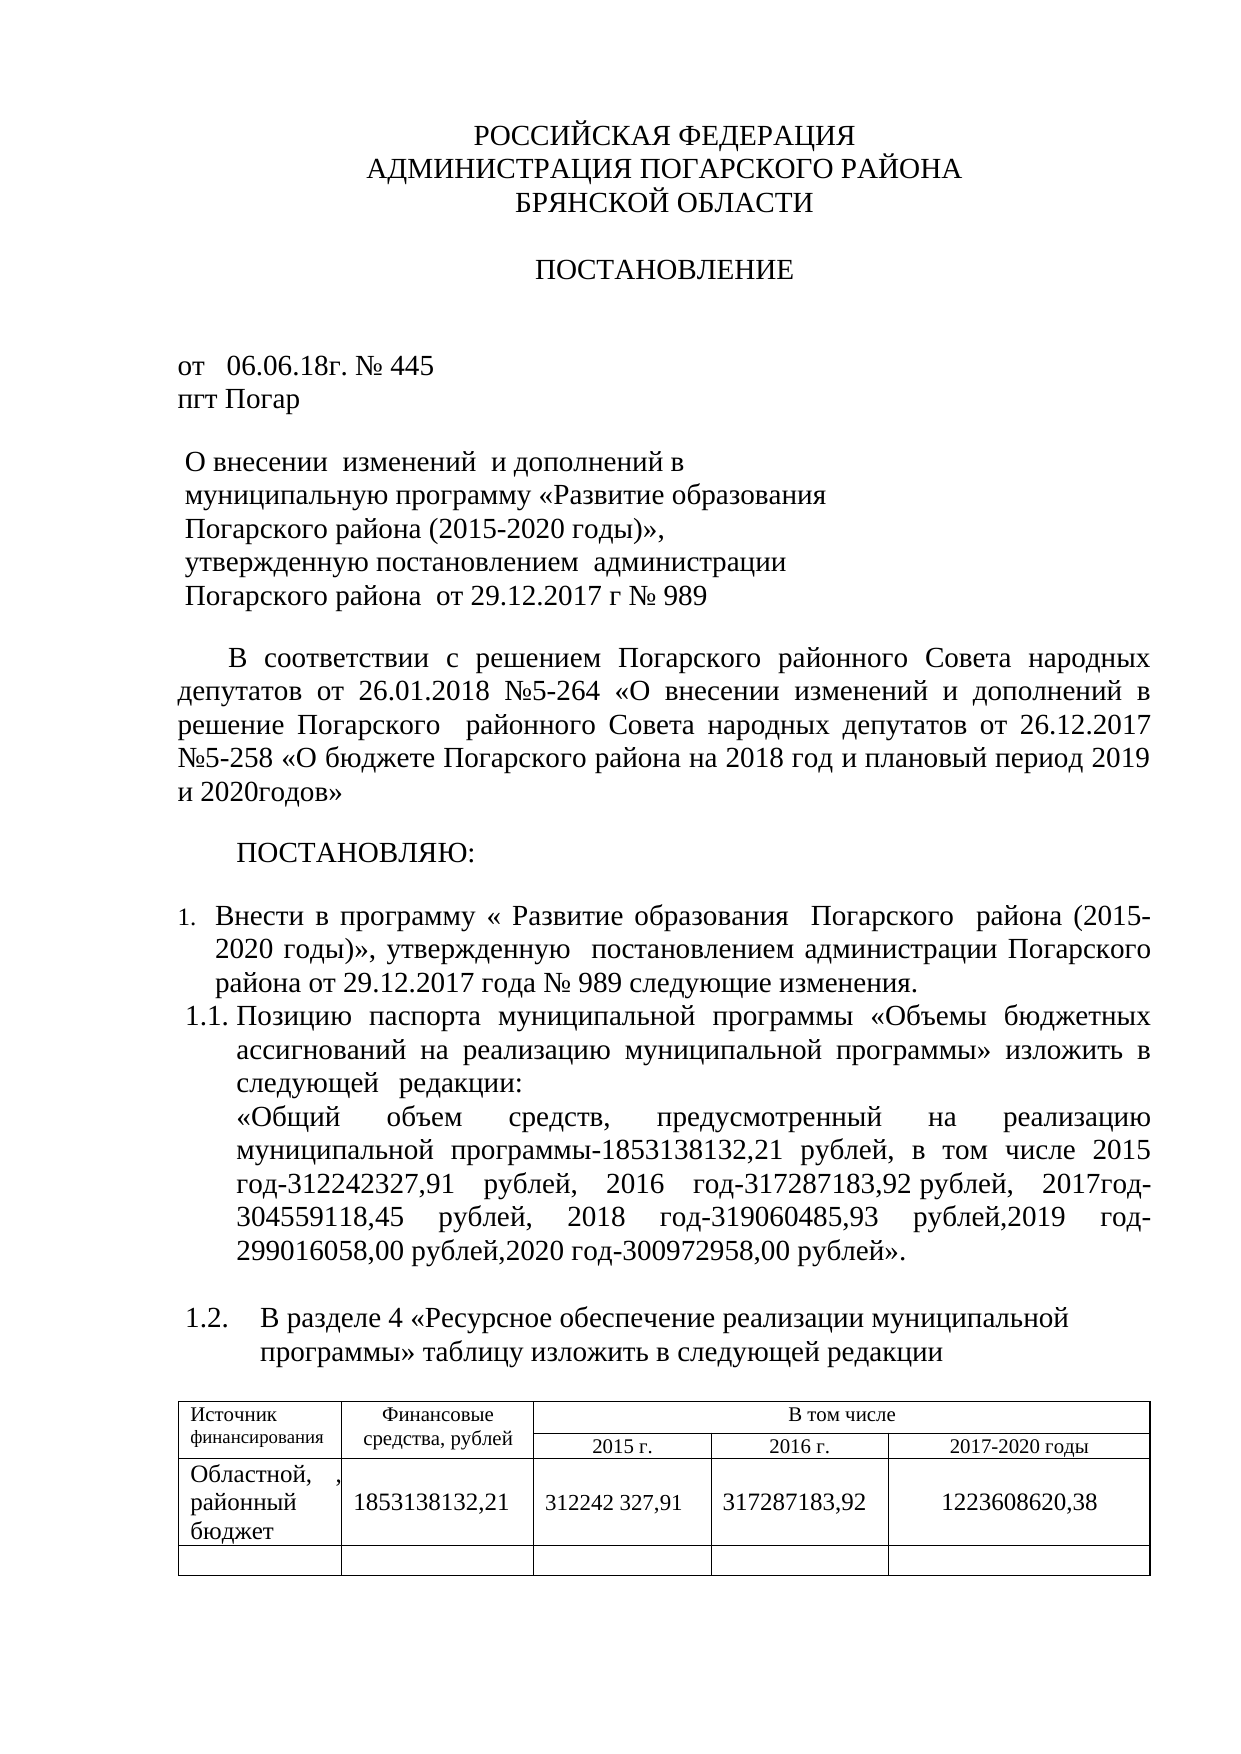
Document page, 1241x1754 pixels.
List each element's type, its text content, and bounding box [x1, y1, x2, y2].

list Позицию паспорта муниципальной программы «Объемы бюджетных ассигнований на реализацию муниципальной программы» изложить в следующей редакции: «Общий объем средств, предусмотренный на реализацию муниципальной программы-1853138132,21 рублей, в том числе 2015 год-312242327,91 рублей, 2016 год-317287183,92 рублей, 2017год-304559118,45 рублей, 2018 год-319060485,93 рублей,2019 год-299016058,00 рублей,2020 год-300972958,00 рублей». [185, 998, 1152, 1267]
text Погарского района от 29.12.2017 г № 989 [177, 578, 1152, 612]
table_cell 2017-2020 годы [889, 1434, 1149, 1458]
text от 06.06.18г. № 445 [177, 348, 1152, 382]
table_cell 1853138132,21 [342, 1459, 533, 1545]
table_header Источник финансирования [179, 1402, 341, 1458]
table_cell [889, 1546, 1149, 1575]
text Погарского района (2015-2020 годы)», [177, 511, 1152, 544]
table_cell 312242 327,91 [534, 1459, 711, 1545]
text ПОСТАНОВЛЕНИЕ [177, 252, 1152, 286]
table_cell Областной, , районный бюджет [179, 1459, 341, 1545]
text АДМИНИСТРАЦИЯ ПОГАРСКОГО РАЙОНА [177, 152, 1152, 185]
text муниципальную программу «Развитие образования [177, 477, 1152, 511]
text пгт Погар [177, 382, 1152, 415]
table_header Финансовые средства, рублей [342, 1402, 533, 1458]
text ПОСТАНОВЛЯЮ: [177, 835, 1152, 869]
table_cell [179, 1546, 341, 1575]
table_cell [712, 1546, 888, 1575]
table_header В том числе [534, 1402, 1149, 1433]
list В разделе 4 «Ресурсное обеспечение реализации муниципальной [185, 1300, 1152, 1334]
table_cell [342, 1546, 533, 1575]
text О внесении изменений и дополнений в [177, 444, 1152, 477]
text БРЯНСКОЙ ОБЛАСТИ [177, 185, 1152, 219]
text В соответствии с решением Погарского районного Совета народных депутатов от 26.01.2018 №5-264 «О внесении изменений и дополнений в решение Погарского районного Совета народных депутатов от 26.12.2017 №5-258 «О бюджете Погарского района на 2018 год и плановый период 2019 и 2020годов» [177, 640, 1152, 807]
list Внести в программу « Развитие образования Погарского района (2015- 2020 годы)», утвержденную постановлением администрации Погарского района от 29.12.2017 года № 989 следующие изменения. [177, 898, 1152, 998]
table_cell 317287183,92 [712, 1459, 888, 1545]
text программы» таблицу изложить в следующей редакции [260, 1334, 1152, 1367]
table_cell 2015 г. [534, 1434, 711, 1458]
table_cell 2016 г. [712, 1434, 888, 1458]
text утвержденную постановлением администрации [177, 544, 1152, 578]
text РОССИЙСКАЯ ФЕДЕРАЦИЯ [177, 118, 1152, 152]
table_cell 1223608620,38 [889, 1459, 1149, 1545]
table_cell [534, 1546, 711, 1575]
